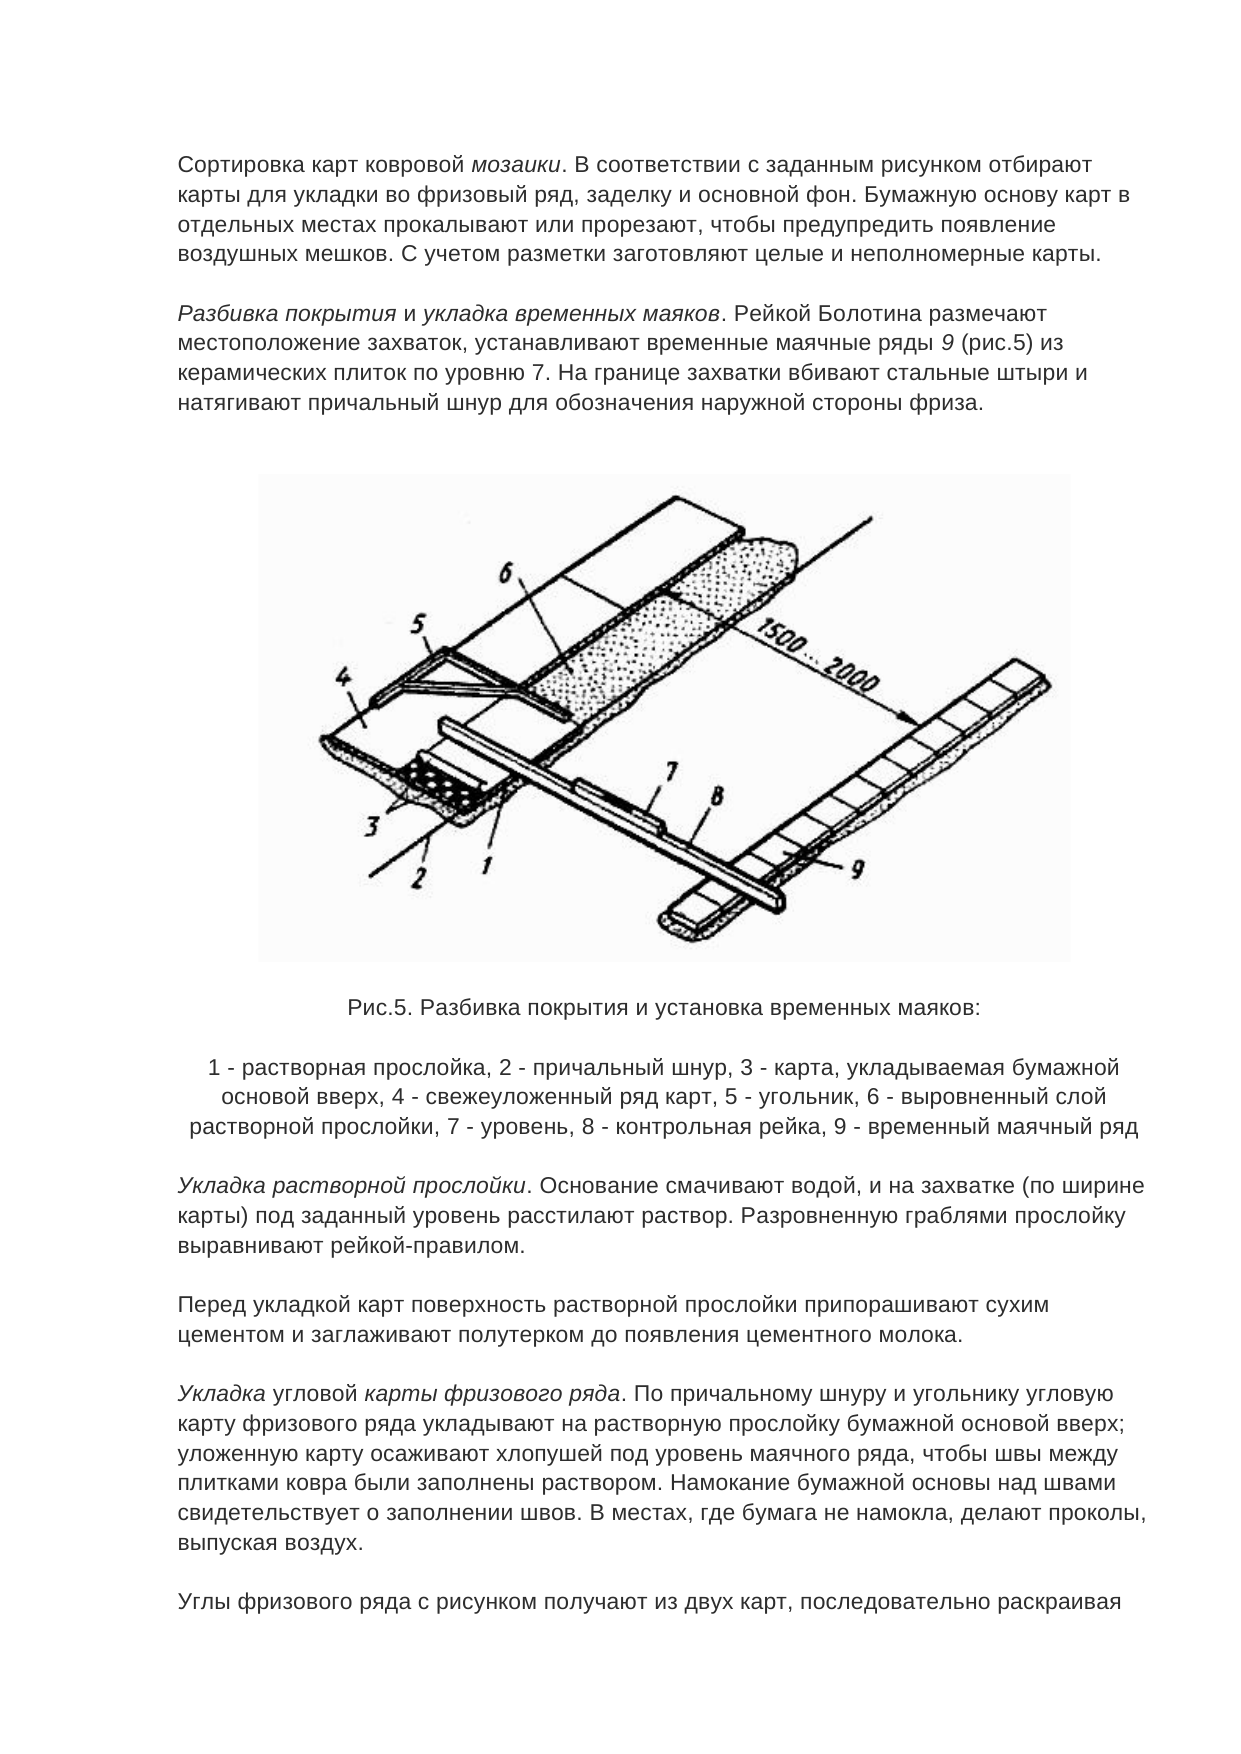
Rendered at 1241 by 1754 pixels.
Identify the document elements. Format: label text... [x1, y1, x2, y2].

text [177, 1139, 1152, 1614]
text Рис.5. Разбивка покрытия и установка временных маяков: 1 - растворная прослойка, 2 - причальный шнур, 3 - карта, укладываемая бумажной основой вверх, 4 - свежеуложенный ряд карт, 5 - угольник, 6 - выровненный слой растворной прослойки, 7 - уровень, 8 - контрольная рейка, 9 - временный маячный ряд [177, 961, 1152, 1139]
picture [258, 474, 1071, 962]
text Сортировка карт ковровой мозаики. В соответствии с заданным рисунком отбирают карты для укладки во фризовый ряд, заделку и основной фон. Бумажную основу карт в отдельных местах прокалывают или прорезают, чтобы предупредить появление воздушных мешков. С учетом разметки заготовляют целые и неполномерные карты. Разбивка покрытия и укладка временных маяков. Рейкой Болотина размечают местоположение захваток, устанавливают временные маячные ряды 9 (рис.5) из керамических плиток по уровню 7. На границе захватки вбивают стальные штыри и натягивают причальный шнур для обозначения наружной стороны фриза. [177, 118, 1152, 474]
